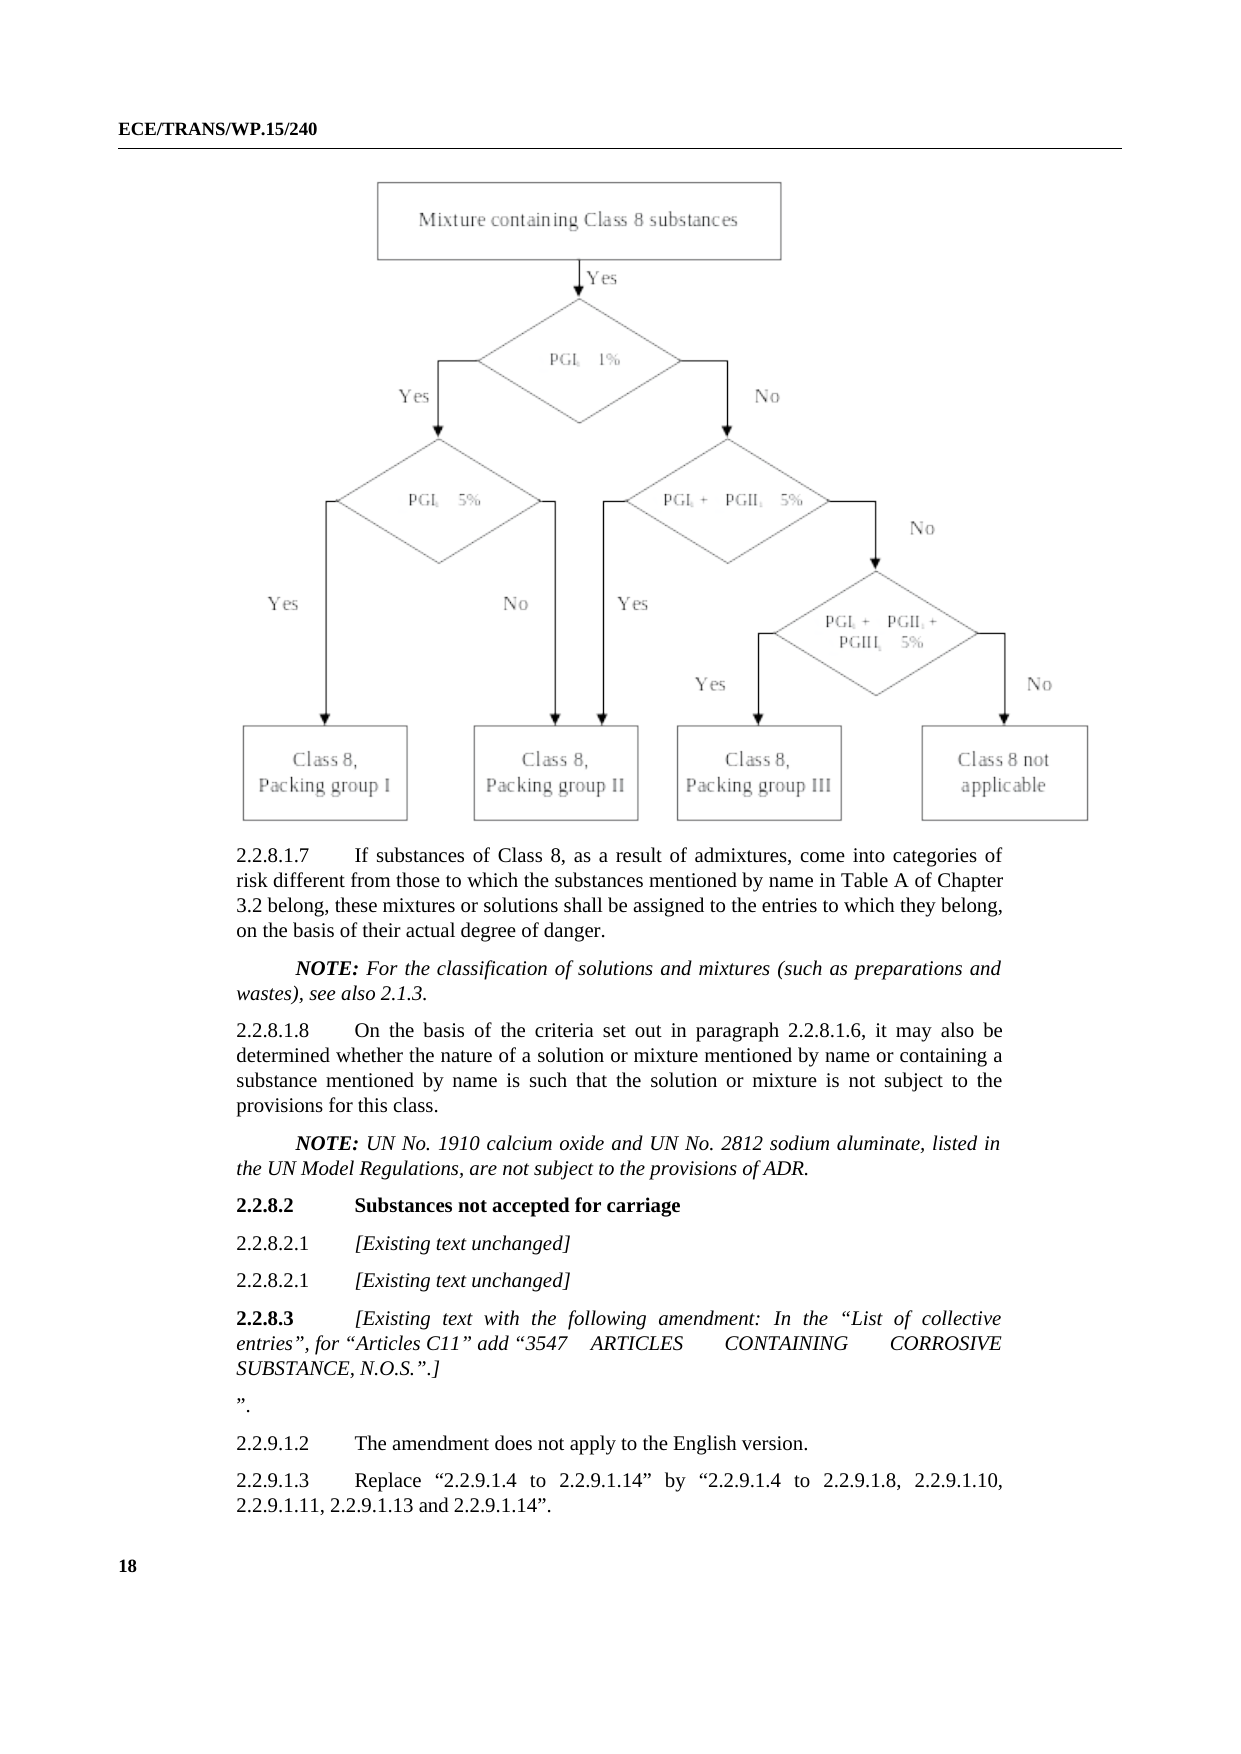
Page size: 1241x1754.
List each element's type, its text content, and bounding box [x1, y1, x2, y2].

text ”. [236, 1392, 1004, 1417]
text 2.2.9.1.3 Replace “2.2.9.1.4 to 2.2.9.1.14” by “2.2.9.1.4 to 2.2.9.1.8, 2.2.9.1.10, 2.2.9.1.11, 2.2.9.1.13 and 2.2.9.1.14”. [236, 1467, 1004, 1517]
text 2.2.9.1.2 The amendment does not apply to the English version. [236, 1429, 1004, 1454]
text 2.2.8.2.1 [Existing text unchanged] [236, 1267, 1004, 1292]
text NOTE: For the classification of solutions and mixtures (such as preparations and wastes), see also 2.1.3. [236, 954, 1004, 1004]
text 2.2.8.2.1 [Existing text unchanged] [236, 1229, 1004, 1254]
text 2.2.8.3 [Existing text with the following amendment: In the “List of collective entries”, for “Articles C11” add “3547 ARTICLES CONTAINING CORROSIVE SUBSTANCE, N.O.S.”.] [236, 1304, 1004, 1379]
text NOTE: UN No. 1910 calcium oxide and UN No. 2812 sodium aluminate, listed in the UN Model Regulations, are not subject to the provisions of ADR. [236, 1129, 1004, 1179]
text 2.2.8.1.8 On the basis of the criteria set out in paragraph 2.2.8.1.6, it may also be determined whether the nature of a solution or mixture mentioned by name or containing a substance mentioned by name is such that the solution or mixture is not subject to the provisions for this class. [236, 1017, 1004, 1117]
text 2.2.8.2 Substances not accepted for carriage [236, 1192, 1004, 1217]
text 2.2.8.1.7 If substances of Class 8, as a result of admixtures, come into categories of risk different from those to which the substances mentioned by name in Table A of Chapter 3.2 belong, these mixtures or solutions shall be assigned to the entries to which they belong, on the basis of their actual degree of danger. [236, 842, 1004, 942]
